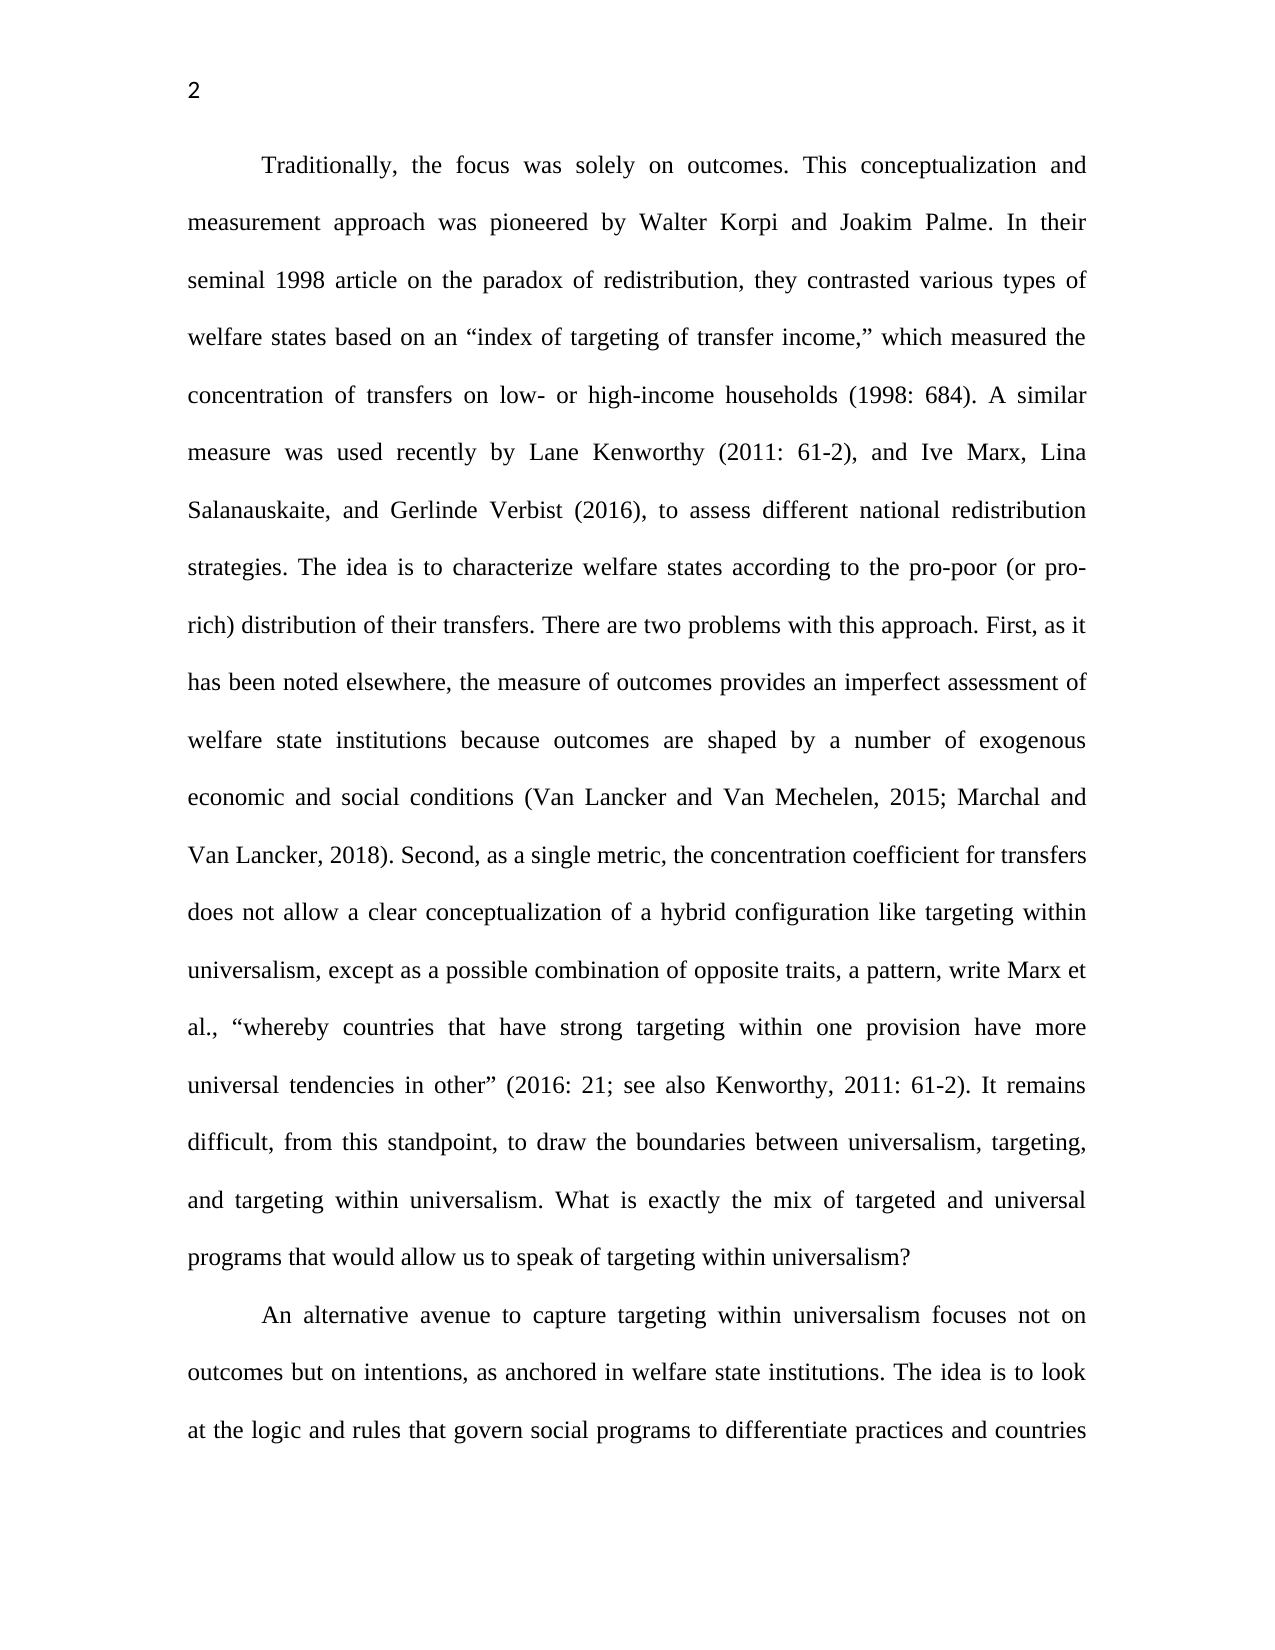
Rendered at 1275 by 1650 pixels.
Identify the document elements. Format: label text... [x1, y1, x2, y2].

text Traditionally, the focus was solely on outcomes. This conceptualization and measurement approach was pioneered by Walter Korpi and Joakim Palme. In their seminal 1998 article on the paradox of redistribution, they contrasted various types of welfare states based on an “index of targeting of transfer income,” which measured the concentration of transfers on low- or high-income households (1998: 684). A similar measure was used recently by Lane Kenworthy (2011: 61-2), and Ive Marx, Lina Salanauskaite, and Gerlinde Verbist (2016), to assess different national redistribution strategies. The idea is to characterize welfare states according to the pro-poor (or pro-rich) distribution of their transfers. There are two problems with this approach. First, as it has been noted elsewhere, the measure of outcomes provides an imperfect assessment of welfare state institutions because outcomes are shaped by a number of exogenous economic and social conditions (Van Lancker and Van Mechelen, 2015; Marchal and Van Lancker, 2018). Second, as a single metric, the concentration coefficient for transfers does not allow a clear conceptualization of a hybrid configuration like targeting within universalism, except as a possible combination of opposite traits, a pattern, write Marx et al., “whereby countries that have strong targeting within one provision have more universal tendencies in other” (2016: 21; see also Kenworthy, 2011: 61-2). It remains difficult, from this standpoint, to draw the boundaries between universalism, targeting, and targeting within universalism. What is exactly the mix of targeted and universal programs that would allow us to speak of targeting within universalism? [187, 150, 1087, 1271]
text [187, 1300, 1087, 1444]
